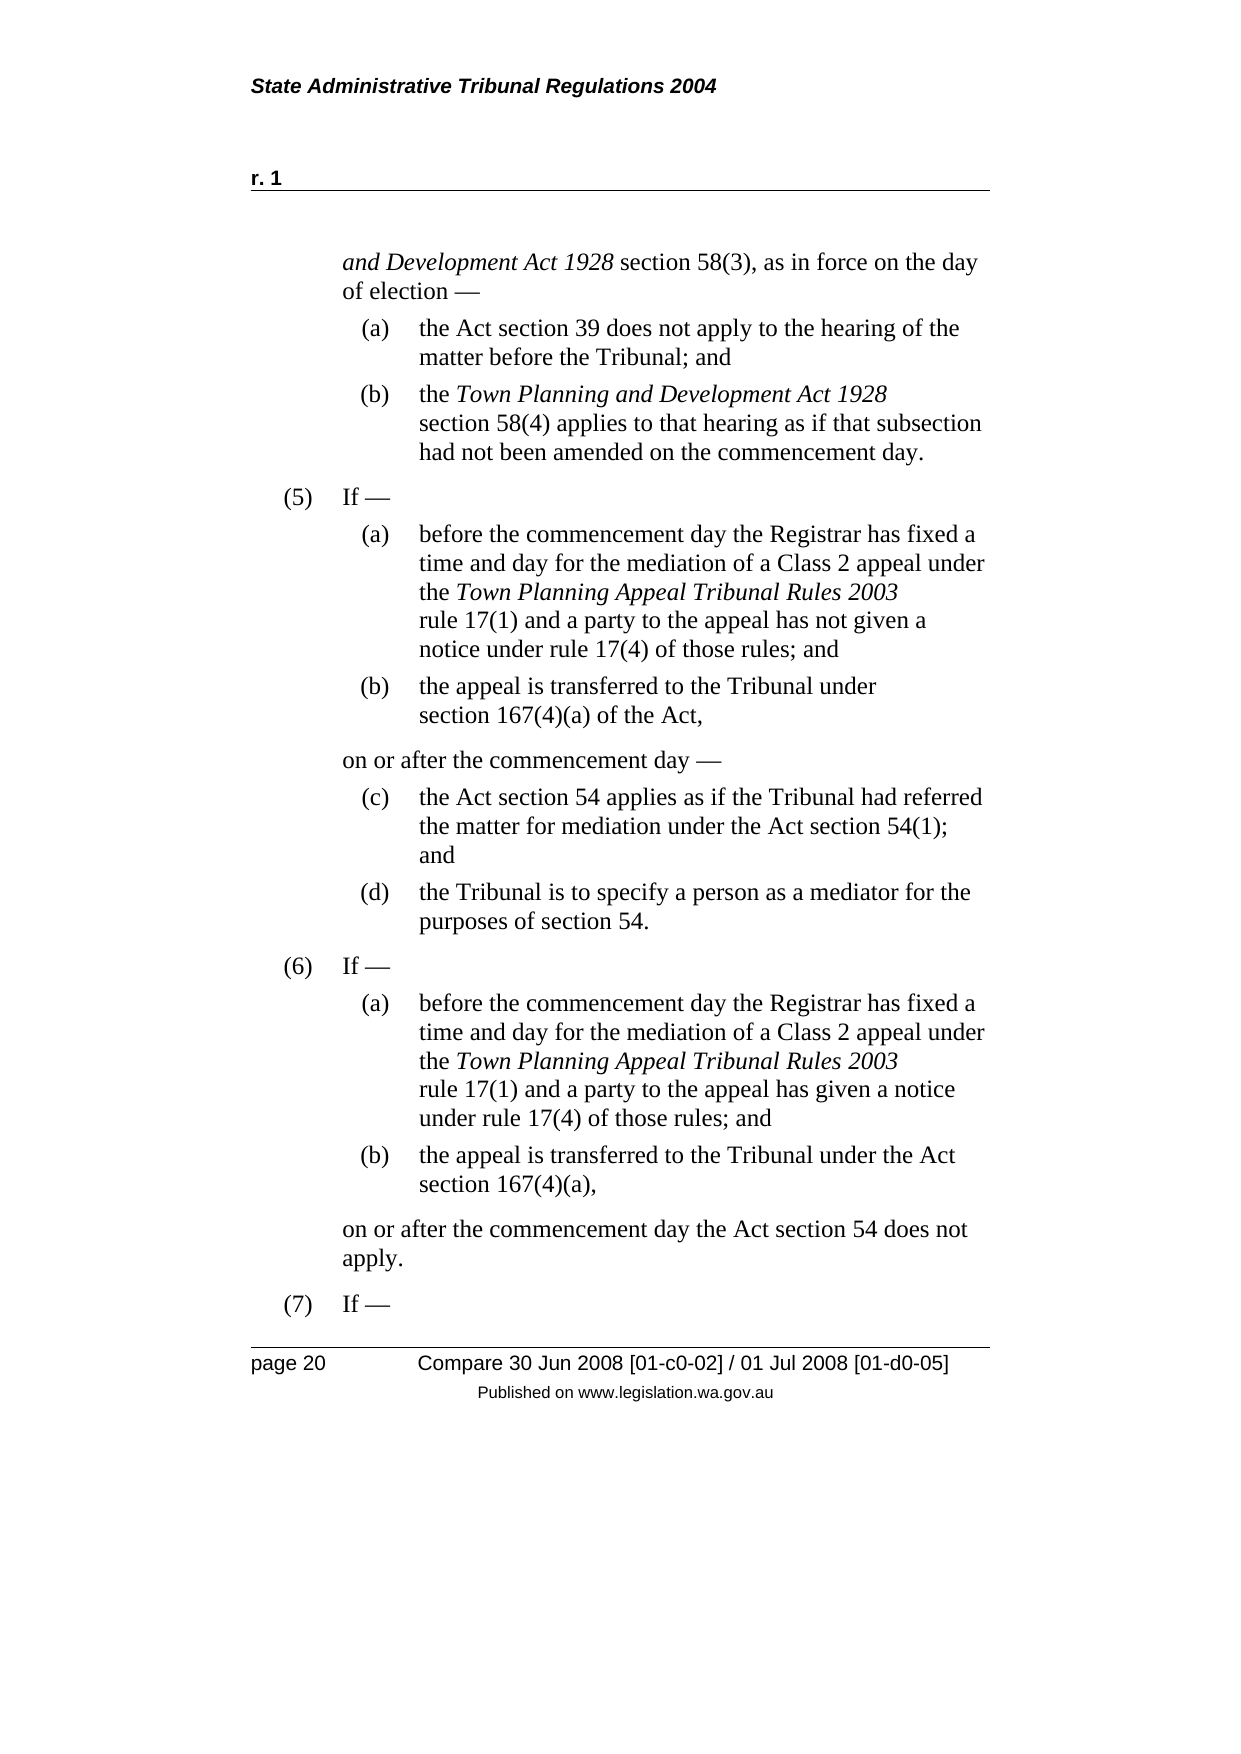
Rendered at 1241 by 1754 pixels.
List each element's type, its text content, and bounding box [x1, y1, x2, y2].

text (6) If — [251, 951, 990, 980]
text (d) the Tribunal is to specify a person as a mediator for the purposes of section 54. [251, 877, 990, 934]
text on or after the commencement day the Act section 54 does not apply. [251, 1214, 990, 1272]
text (a) before the commencement day the Registrar has fixed a time and day for the mediation of a Class 2 appeal under the Town Planning Appeal Tribunal Rules 2003 rule 17(1) and a party to the appeal has not given a notice under rule 17(4) of those rules; and [251, 519, 990, 663]
text (5) If — [251, 482, 990, 511]
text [251, 247, 990, 305]
text (7) If — [251, 1289, 990, 1317]
text (b) the appeal is transferred to the Tribunal under section 167(4)(a) of the Act, [251, 671, 990, 729]
text (c) the Act section 54 applies as if the Tribunal had referred the matter for mediation under the Act section 54(1); and [251, 782, 990, 869]
text (b) the appeal is transferred to the Tribunal under the Act section 167(4)(a), [251, 1140, 990, 1198]
text (b) the Town Planning and Development Act 1928 section 58(4) applies to that hearing as if that subsection had not been amended on the commencement day. [251, 379, 990, 465]
text (a) the Act section 39 does not apply to the hearing of the matter before the Tribunal; and [251, 313, 990, 371]
text on or after the commencement day — [251, 745, 990, 774]
text (a) before the commencement day the Registrar has fixed a time and day for the mediation of a Class 2 appeal under the Town Planning Appeal Tribunal Rules 2003 rule 17(1) and a party to the appeal has given a notice under rule 17(4) of those rules; and [251, 988, 990, 1132]
